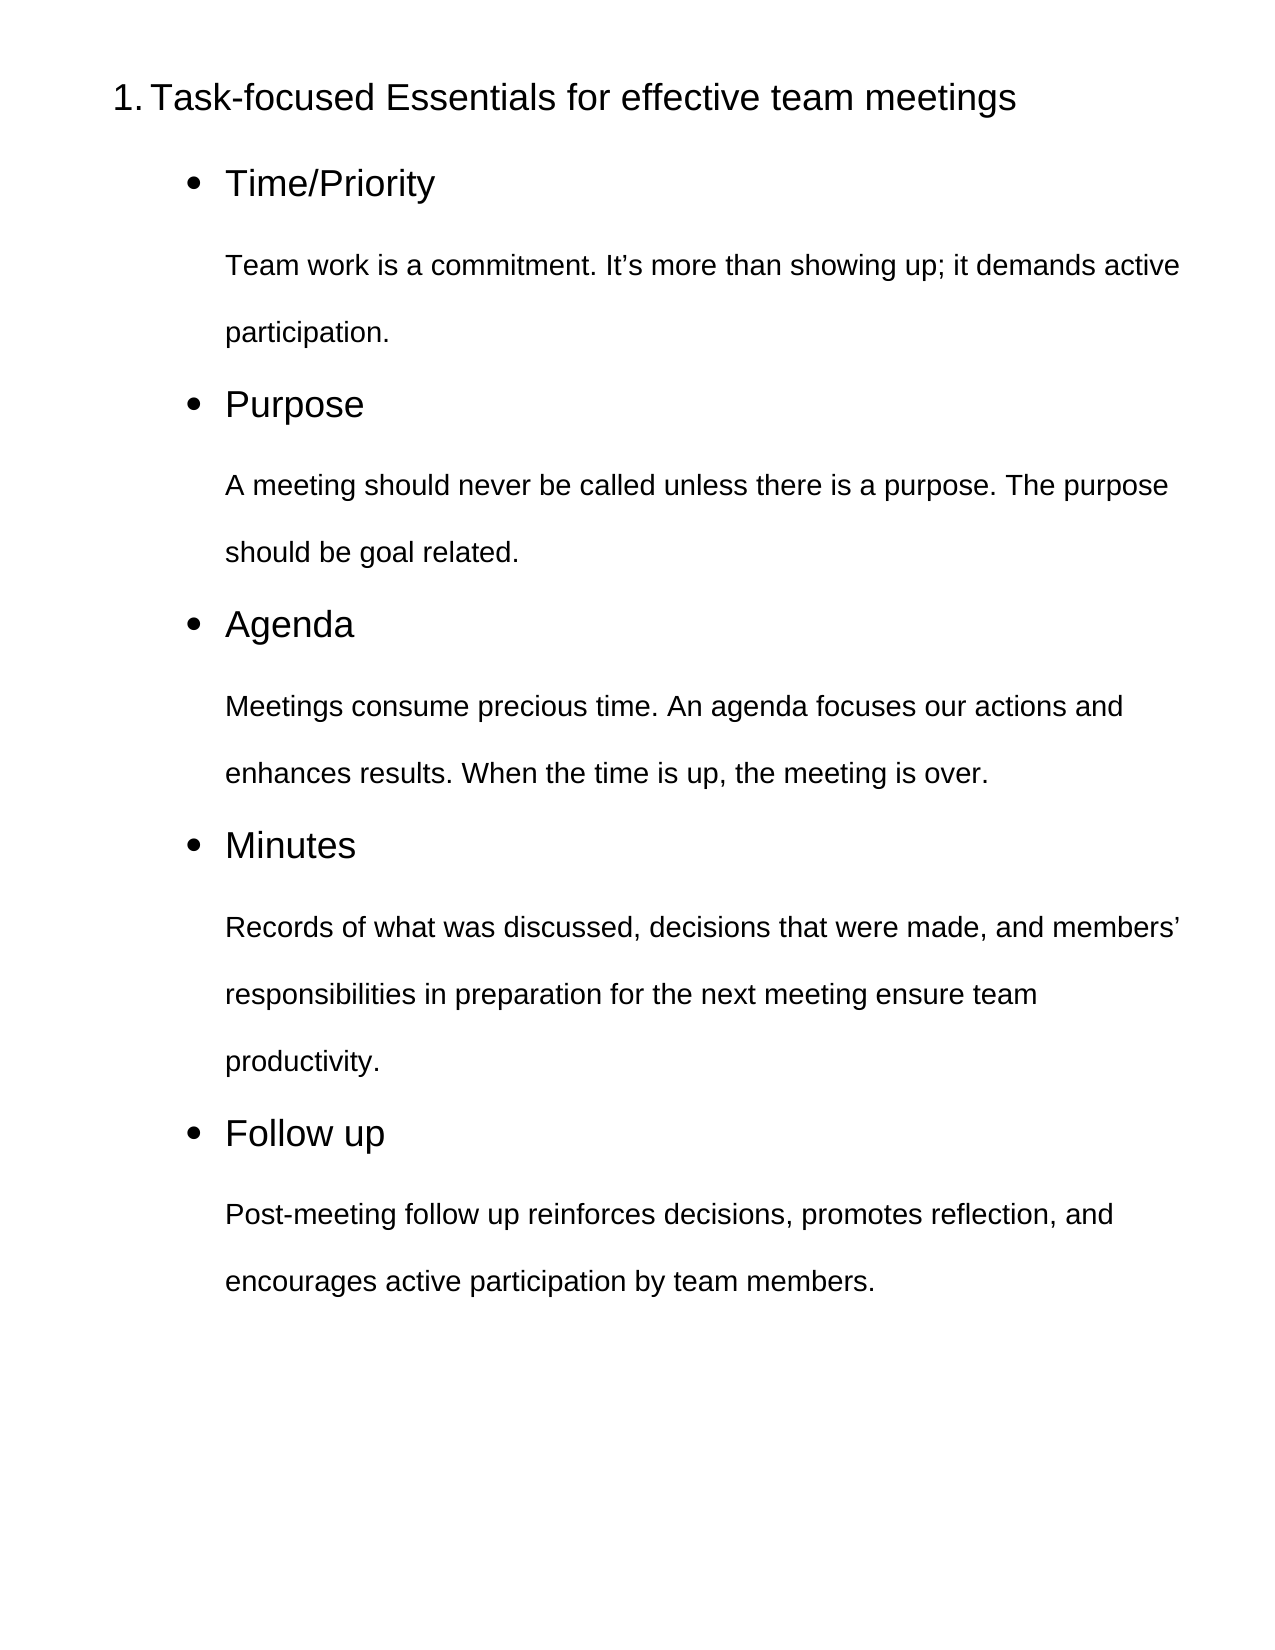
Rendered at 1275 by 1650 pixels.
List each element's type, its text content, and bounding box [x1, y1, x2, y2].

list Follow up [187, 1111, 1200, 1154]
list Minutes [187, 823, 1200, 866]
list Agenda [187, 602, 1200, 646]
list Meetings consume precious time. An agenda focuses our actions and enhances results. When the time is up, the meeting is over. [225, 689, 1200, 789]
list Team work is a commitment. It’s more than showing up; it demands active participation. [225, 248, 1200, 348]
list Records of what was discussed, decisions that were made, and members’ responsibilities in preparation for the next meeting ensure team productivity. [225, 909, 1200, 1077]
list A meeting should never be called unless there is a purpose. The purpose should be goal related. [225, 468, 1200, 569]
list Post-meeting follow up reinforces decisions, promotes reflection, and encourages active participation by team members. [225, 1197, 1200, 1298]
list Time/Priority [187, 161, 1200, 204]
list Task-focused Essentials for effective team meetings [112, 75, 1200, 118]
list Purpose [187, 382, 1200, 425]
